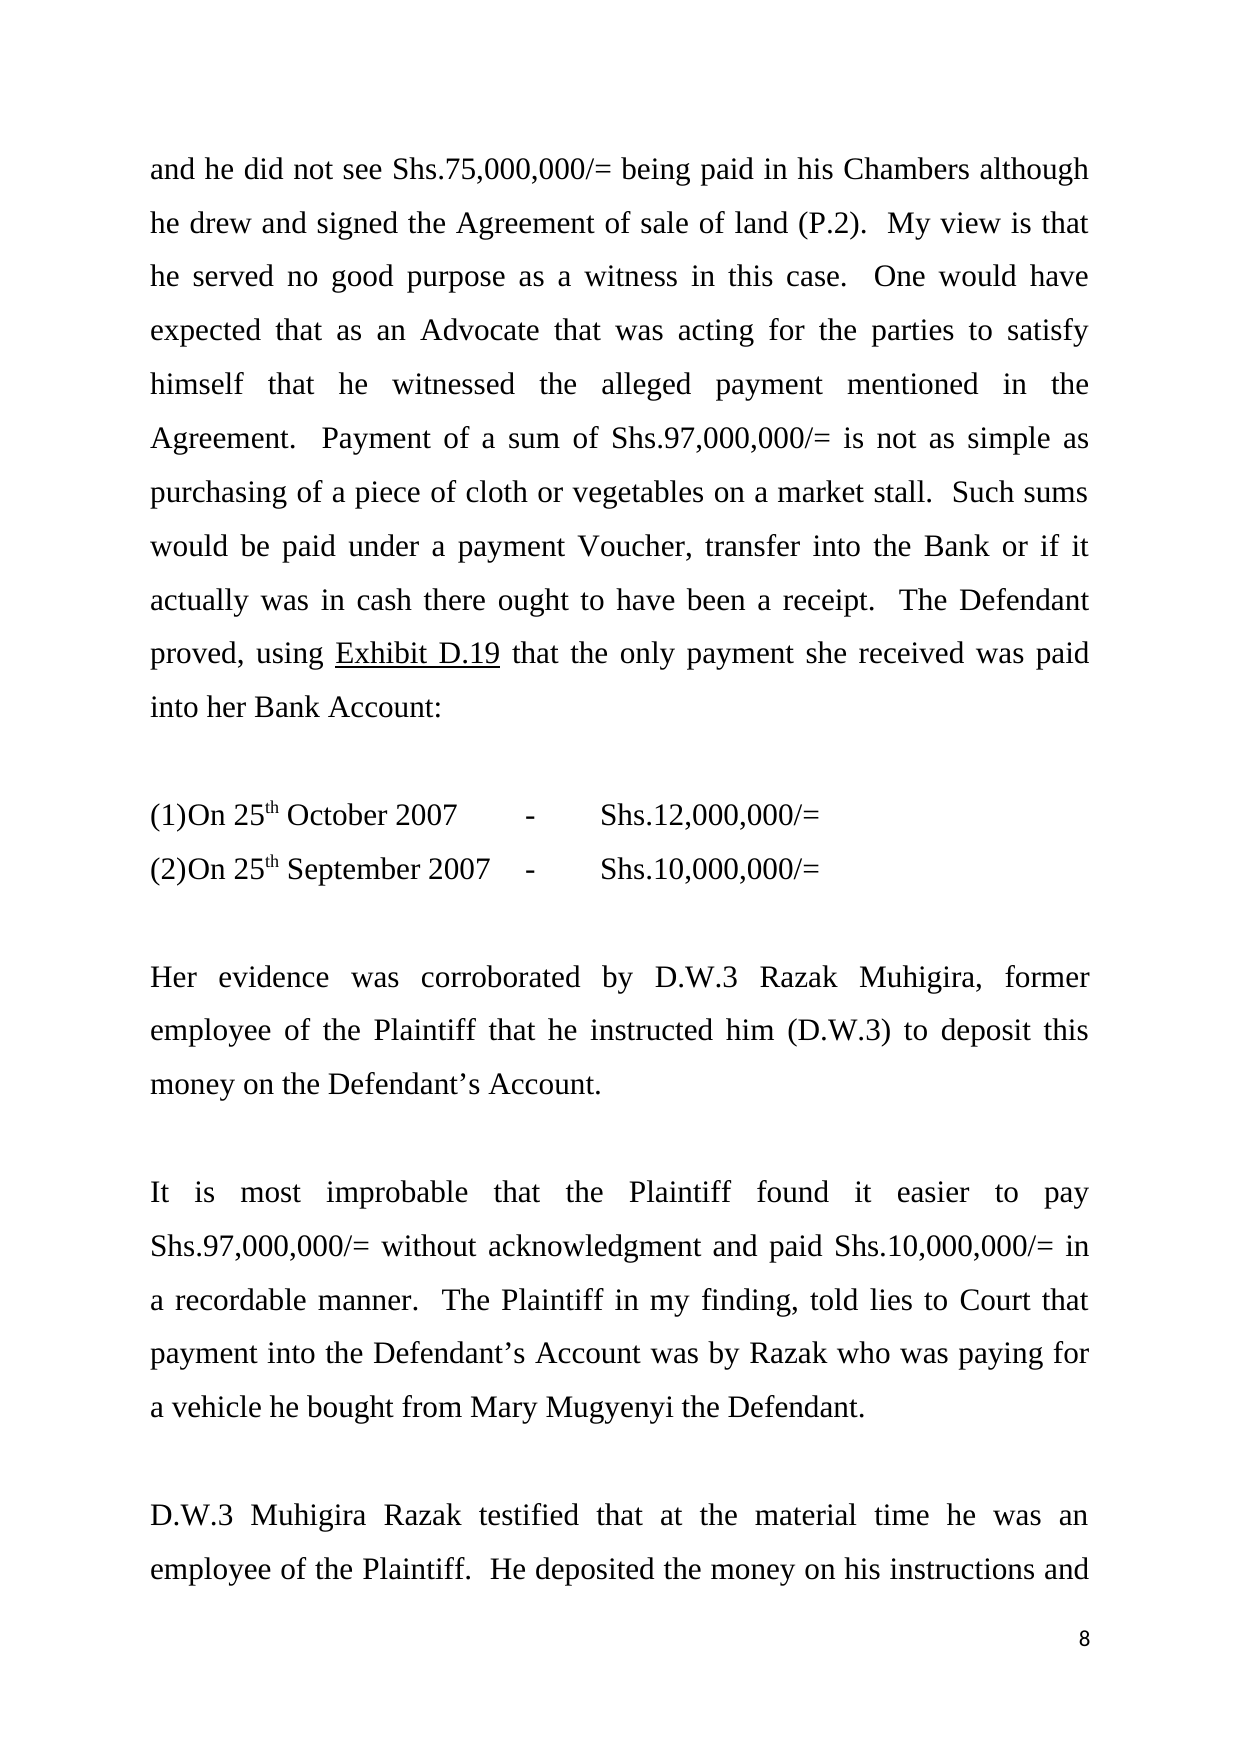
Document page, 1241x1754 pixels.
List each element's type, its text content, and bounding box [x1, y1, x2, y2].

list On 25th September 2007 - Shs.10,000,000/= [150, 850, 1090, 886]
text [150, 1496, 1090, 1586]
text It is most improbable that the Plaintiff found it easier to pay Shs.97,000,000/= without acknowledgment and paid Shs.10,000,000/= in a recordable manner. The Plaintiff in my finding, told lies to Court that payment into the Defendant’s Account was by Razak who was paying for a vehicle he bought from Mary Mugyenyi the Defendant. [150, 1173, 1090, 1424]
list On 25th October 2007 - Shs.12,000,000/= [150, 796, 1090, 832]
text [150, 150, 1090, 724]
text Her evidence was corroborated by D.W.3 Razak Muhigira, former employee of the Plaintiff that he instructed him (D.W.3) to deposit this money on the Defendant’s Account. [150, 958, 1090, 1101]
